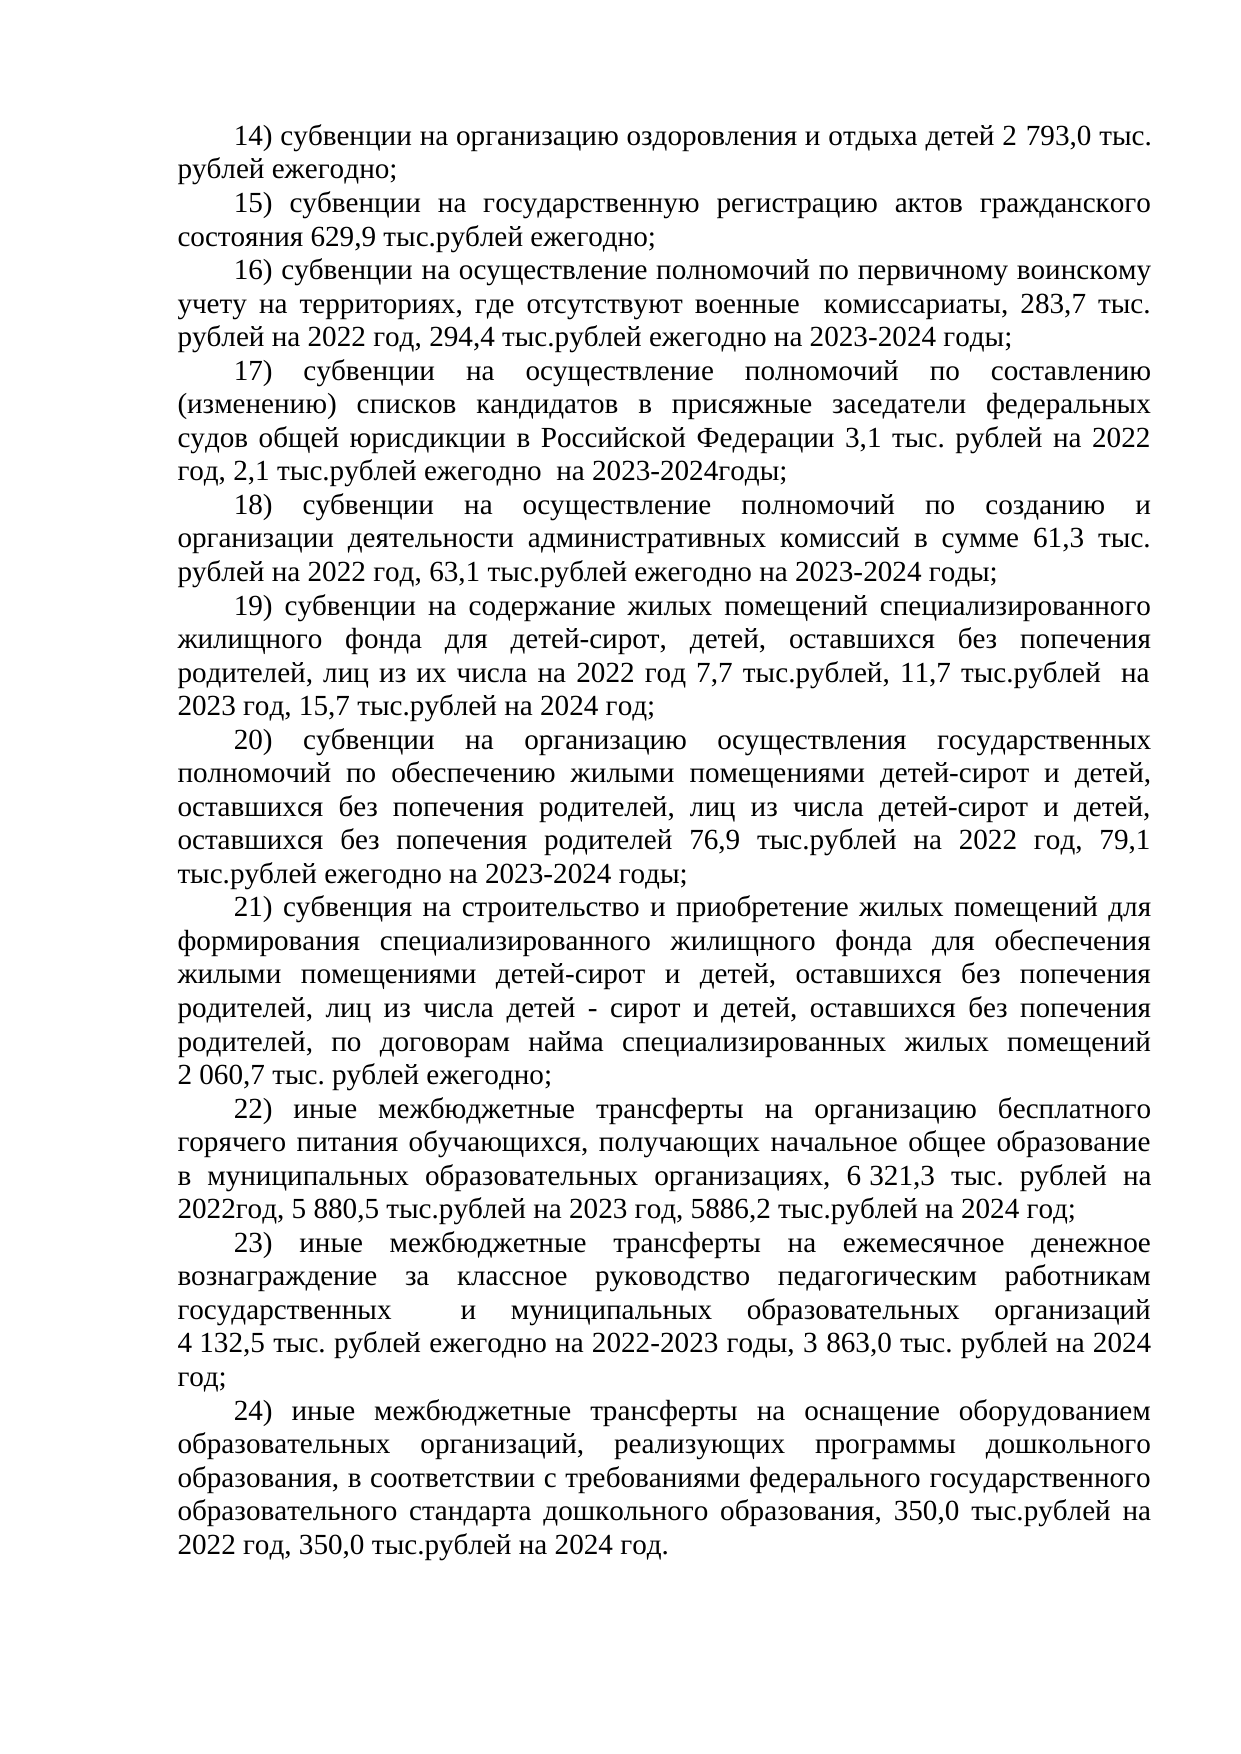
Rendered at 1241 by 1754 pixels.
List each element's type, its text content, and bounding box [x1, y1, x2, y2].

text 15) субвенции на государственную регистрацию актов гражданского состояния 629,9 тыс.рублей ежегодно; [177, 185, 1152, 252]
text 17) субвенции на осуществление полномочий по составлению (изменению) списков кандидатов в присяжные заседатели федеральных судов общей юрисдикции в Российской Федерации 3,1 тыс. рублей на 2022 год, 2,1 тыс.рублей ежегодно на 2023-2024годы; [177, 353, 1152, 487]
text 24) иные межбюджетные трансферты на оснащение оборудованием образовательных организаций, реализующих программы дошкольного образования, в соответствии с требованиями федерального государственного образовательного стандарта дошкольного образования, 350,0 тыс.рублей на 2022 год, 350,0 тыс.рублей на 2024 год. [177, 1393, 1152, 1560]
text 21) субвенция на строительство и приобретение жилых помещений для формирования специализированного жилищного фонда для обеспечения жилыми помещениями детей-сирот и детей, оставшихся без попечения родителей, лиц из числа детей - сирот и детей, оставшихся без попечения родителей, по договорам найма специализированных жилых помещений 2 060,7 тыс. рублей ежегодно; [177, 889, 1152, 1091]
text 23) иные межбюджетные трансферты на ежемесячное денежное вознаграждение за классное руководство педагогическим работникам государственных и муниципальных образовательных организаций 4 132,5 тыс. рублей ежегодно на 2022-2023 годы, 3 863,0 тыс. рублей на 2024 год; [177, 1225, 1152, 1393]
text 14) субвенции на организацию оздоровления и отдыха детей 2 793,0 тыс. рублей ежегодно; [177, 118, 1152, 185]
text 22) иные межбюджетные трансферты на организацию бесплатного горячего питания обучающихся, получающих начальное общее образование в муниципальных образовательных организациях, 6 321,3 тыс. рублей на 2022год, 5 880,5 тыс.рублей на 2023 год, 5886,2 тыс.рублей на 2024 год; [177, 1091, 1152, 1225]
text 18) субвенции на осуществление полномочий по созданию и организации деятельности административных комиссий в сумме 61,3 тыс. рублей на 2022 год, 63,1 тыс.рублей ежегодно на 2023-2024 годы; [177, 487, 1152, 588]
text 16) субвенции на осуществление полномочий по первичному воинскому учету на территориях, где отсутствуют военные комиссариаты, 283,7 тыс. рублей на 2022 год, 294,4 тыс.рублей ежегодно на 2023-2024 годы; [177, 252, 1152, 353]
text 19) субвенции на содержание жилых помещений специализированного жилищного фонда для детей-сирот, детей, оставшихся без попечения родителей, лиц из их числа на 2022 год 7,7 тыс.рублей, 11,7 тыс.рублей на 2023 год, 15,7 тыс.рублей на 2024 год; [177, 588, 1152, 722]
text 20) субвенции на организацию осуществления государственных полномочий по обеспечению жилыми помещениями детей-сирот и детей, оставшихся без попечения родителей, лиц из числа детей-сирот и детей, оставшихся без попечения родителей 76,9 тыс.рублей на 2022 год, 79,1 тыс.рублей ежегодно на 2023-2024 годы; [177, 722, 1152, 889]
